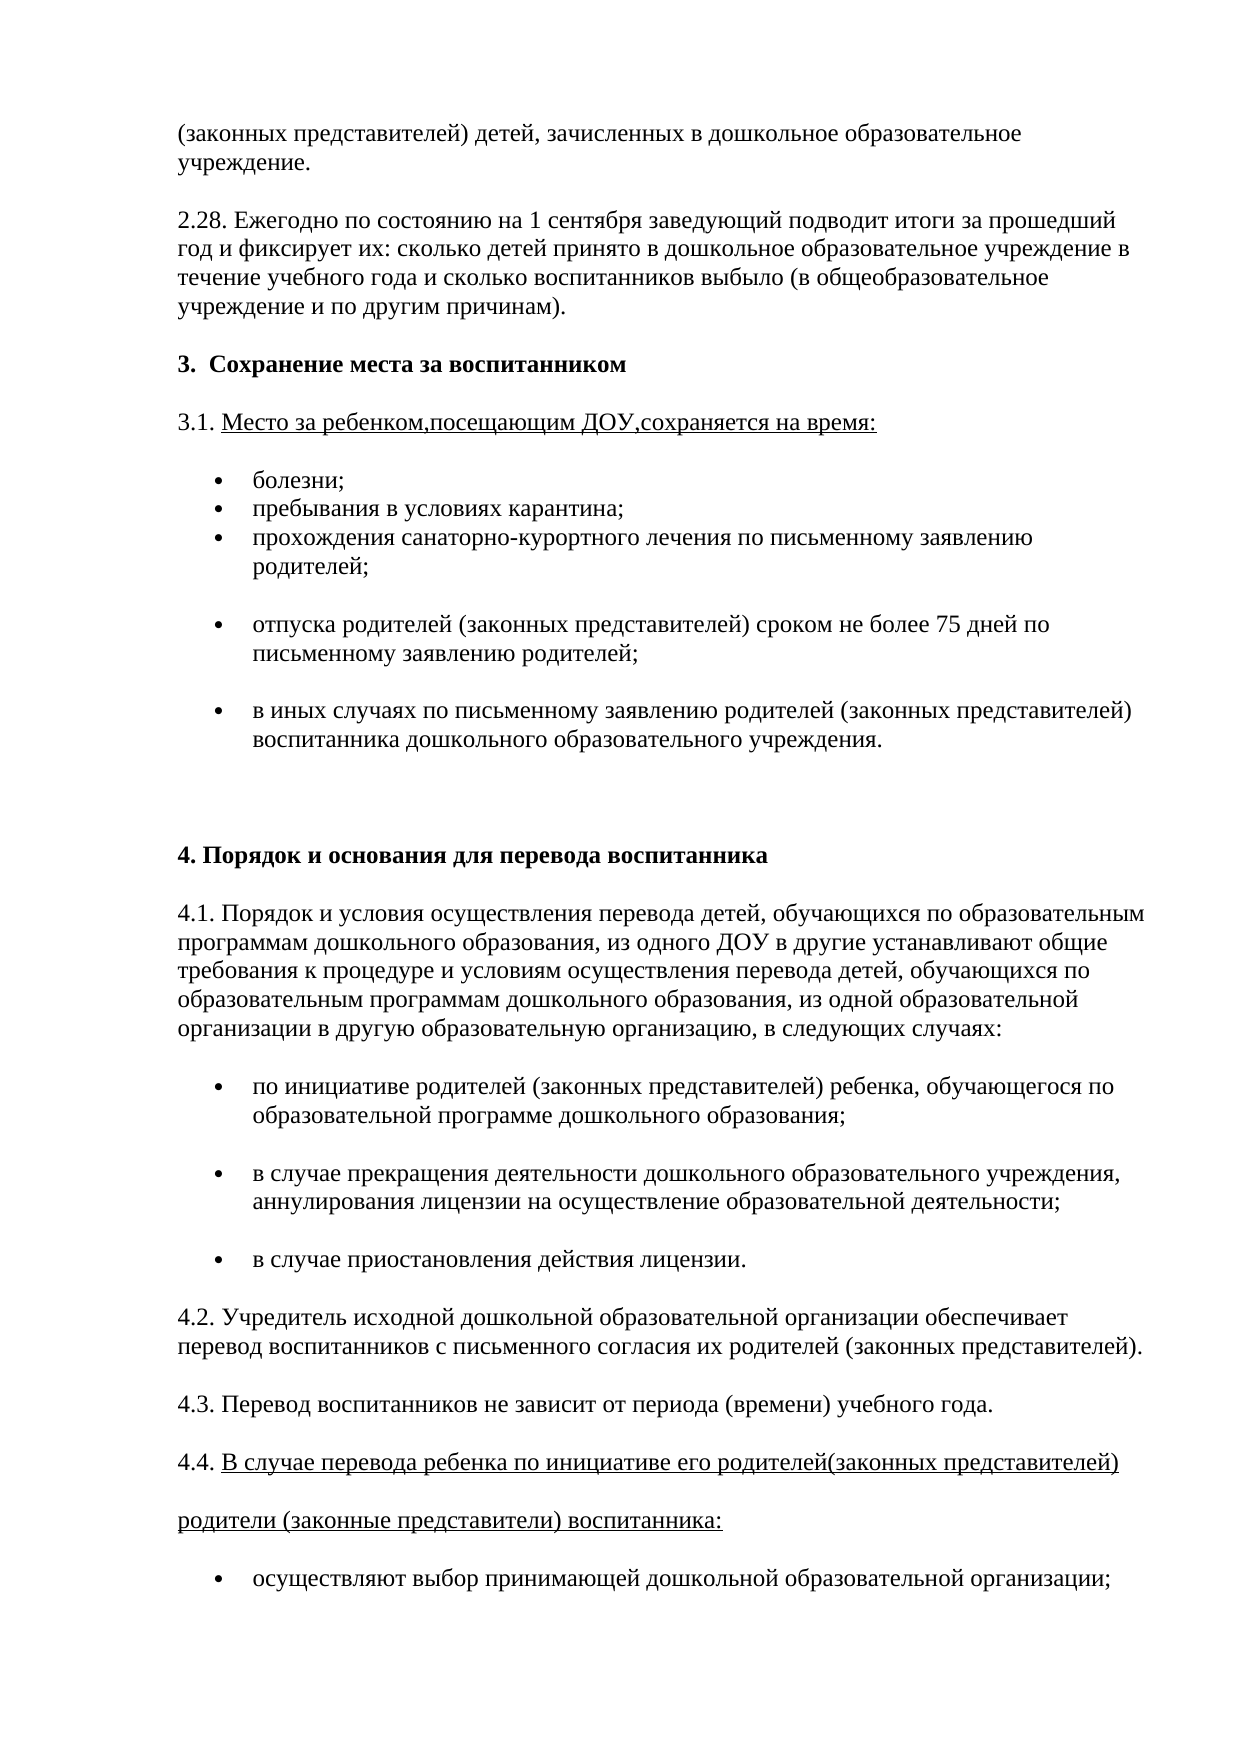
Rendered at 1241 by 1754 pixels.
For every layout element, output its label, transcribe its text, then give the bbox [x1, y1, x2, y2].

text 4.1. Порядок и условия осуществления перевода детей, обучающихся по образовательным программам дошкольного образования, из одного ДОУ в другие устанавливают общие требования к процедуре и условиям осуществления перевода детей, обучающихся по образовательным программам дошкольного образования, из одной образовательной организации в другую образовательную организацию, в следующих случаях: [177, 898, 1152, 1042]
list в иных случаях по письменному заявлению родителей (законных представителей) воспитанника дошкольного образовательного учреждения. [215, 696, 1152, 753]
text 4. Порядок и основания для перевода воспитанника [177, 840, 1152, 869]
text родители (законные представители) воспитанника: [177, 1505, 1152, 1533]
list в случае приостановления действия лицензии. [215, 1244, 1152, 1273]
text 4.3. Перевод воспитанников не зависит от периода (времени) учебного года. [177, 1389, 1152, 1418]
text 4.2. Учредитель исходной дошкольной образовательной организации обеспечивает перевод воспитанников с письменного согласия их родителей (законных представителей). [177, 1302, 1152, 1360]
list прохождения санаторно-курортного лечения по письменному заявлению родителей; [215, 522, 1152, 580]
list пребывания в условиях карантина; [215, 493, 1152, 522]
text 3. Сохранение места за воспитанником [177, 349, 1152, 378]
text 2.28. Ежегодно по состоянию на 1 сентября заведующий подводит итоги за прошедший год и фиксирует их: сколько детей принято в дошкольное образовательное учреждение в течение учебного года и сколько воспитанников выбыло (в общеобразовательное учреждение и по другим причинам). [177, 205, 1152, 320]
list осуществляют выбор принимающей дошкольной образовательной организации; [215, 1563, 1152, 1591]
list по инициативе родителей (законных представителей) ребенка, обучающегося по образовательной программе дошкольного образования; [215, 1071, 1152, 1128]
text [177, 118, 1152, 176]
list в случае прекращения деятельности дошкольного образовательного учреждения, аннулирования лицензии на осуществление образовательной деятельности; [215, 1158, 1152, 1215]
text 3.1. Место за ребенком,посещающим ДОУ,сохраняется на время: [177, 407, 1152, 436]
text 4.4. В случае перевода ребенка по инициативе его родителей(законных представителей) [177, 1447, 1152, 1476]
list болезни; [215, 465, 1152, 493]
list отпуска родителей (законных представителей) сроком не более 75 дней по письменному заявлению родителей; [215, 609, 1152, 666]
